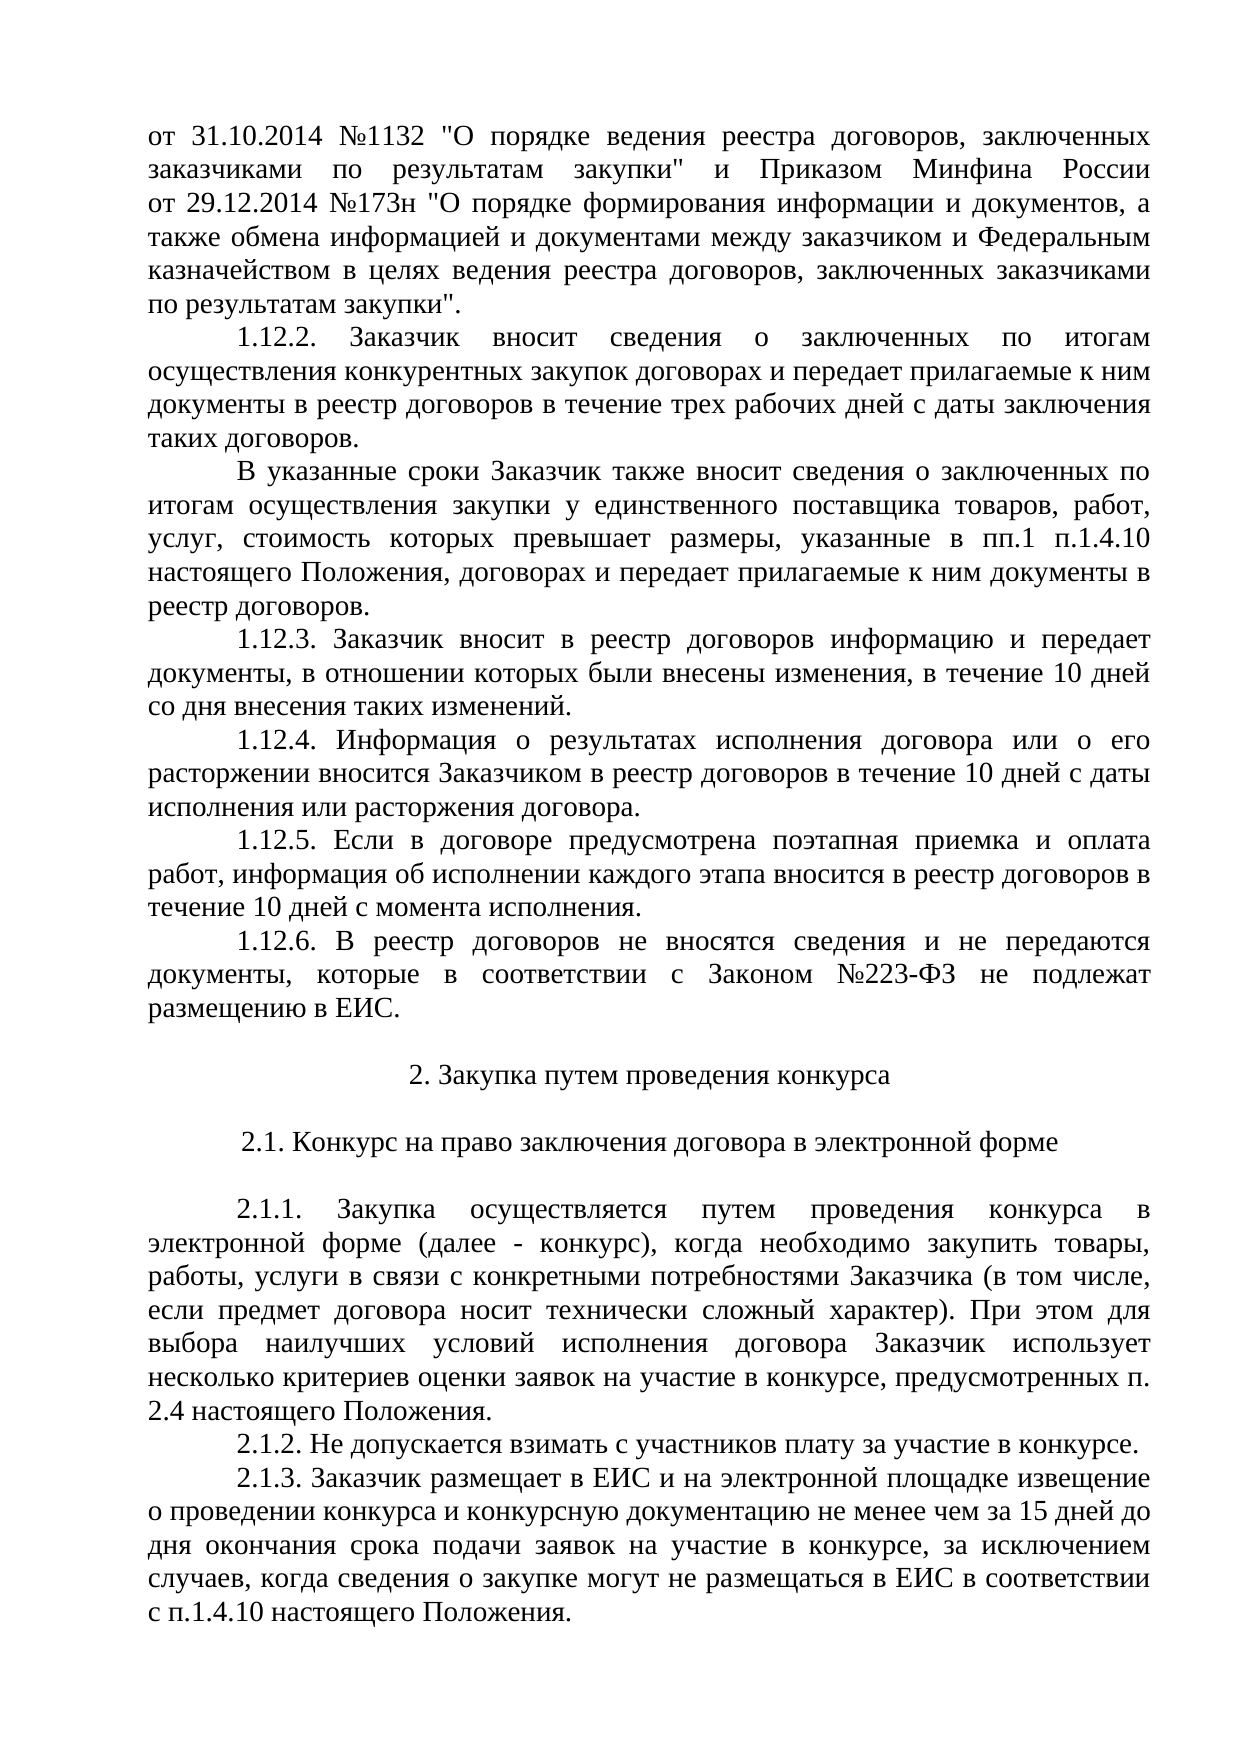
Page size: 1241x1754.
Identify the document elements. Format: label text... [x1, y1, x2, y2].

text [148, 118, 1152, 319]
text В указанные сроки Заказчик также вносит сведения о заключенных по итогам осуществления закупки у единственного поставщика товаров, работ, услуг, стоимость которых превышает размеры, указанные в пп.1 п.1.4.10 настоящего Положения, договорах и передает прилагаемые к ним документы в реестр договоров. [148, 453, 1152, 621]
text 2.1. Конкурс на право заключения договора в электронной форме [148, 1124, 1152, 1158]
text 2.1.2. Не допускается взимать с участников плату за участие в конкурсе. [148, 1426, 1152, 1460]
text 2.1.3. Заказчик размещает в ЕИС и на электронной площадке извещение о проведении конкурса и конкурсную документацию не менее чем за 15 дней до дня окончания срока подачи заявок на участие в конкурсе, за исключением случаев, когда сведения о закупке могут не размещаться в ЕИС в соответствии с п.1.4.10 настоящего Положения. [148, 1460, 1152, 1627]
text 1.12.2. Заказчик вносит сведения о заключенных по итогам осуществления конкурентных закупок договорах и передает прилагаемые к ним документы в реестр договоров в течение трех рабочих дней с даты заключения таких договоров. [148, 319, 1152, 453]
text 1.12.6. В реестр договоров не вносятся сведения и не передаются документы, которые в соответствии с Законом №223-ФЗ не подлежат размещению в ЕИС. [148, 923, 1152, 1024]
text 1.12.5. Если в договоре предусмотрена поэтапная приемка и оплата работ, информация об исполнении каждого этапа вносится в реестр договоров в течение 10 дней с момента исполнения. [148, 822, 1152, 923]
text 1.12.3. Заказчик вносит в реестр договоров информацию и передает документы, в отношении которых были внесены изменения, в течение 10 дней со дня внесения таких изменений. [148, 621, 1152, 722]
text 2. Закупка путем проведения конкурса [148, 1057, 1152, 1091]
text 2.1.1. Закупка осуществляется путем проведения конкурса в электронной форме (далее - конкурс), когда необходимо закупить товары, работы, услуги в связи с конкретными потребностями Заказчика (в том числе, если предмет договора носит технически сложный характер). При этом для выбора наилучших условий исполнения договора Заказчик использует несколько критериев оценки заявок на участие в конкурсе, предусмотренных п. 2.4 настоящего Положения. [148, 1191, 1152, 1426]
text 1.12.4. Информация о результатах исполнения договора или о его расторжении вносится Заказчиком в реестр договоров в течение 10 дней с даты исполнения или расторжения договора. [148, 722, 1152, 822]
